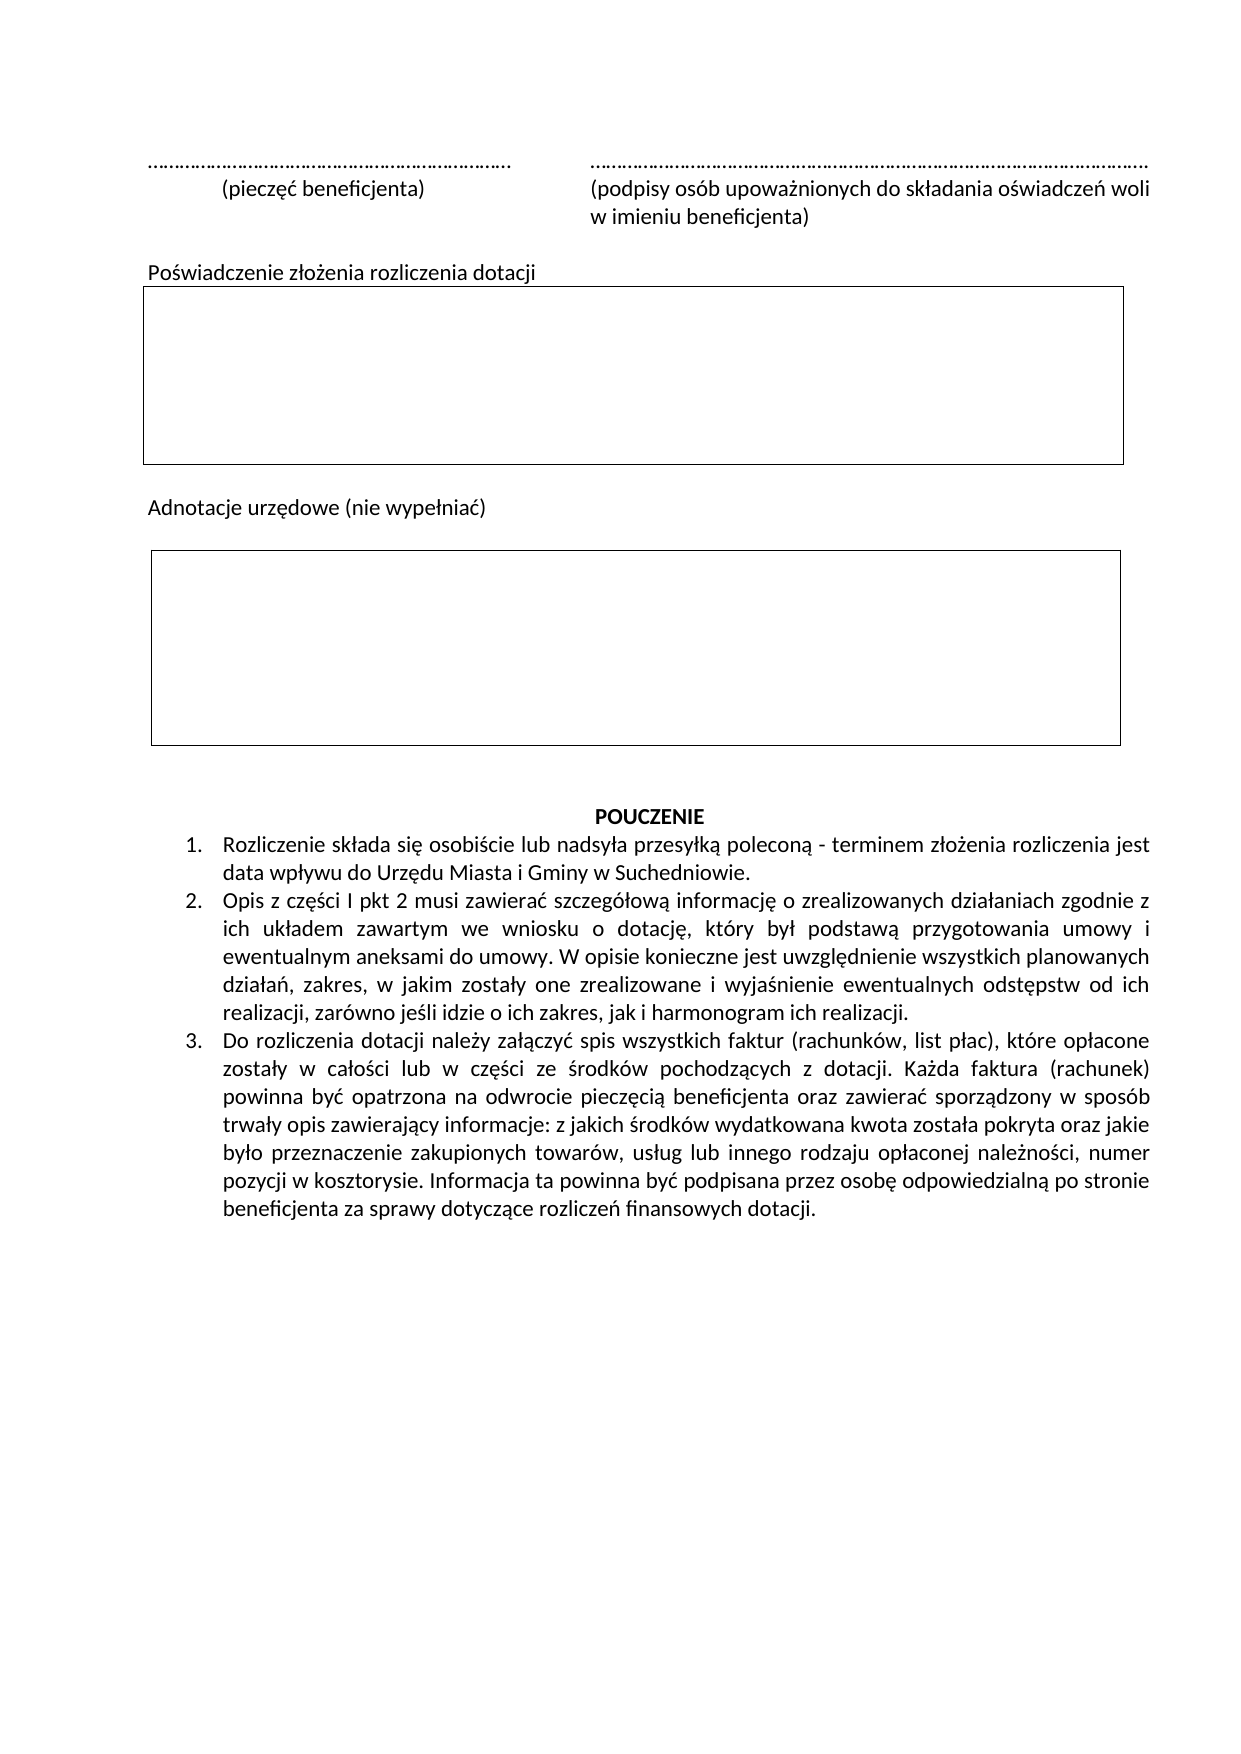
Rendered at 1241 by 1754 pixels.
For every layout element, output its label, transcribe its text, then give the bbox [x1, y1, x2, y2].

text POUCZENIE [148, 802, 1152, 830]
text (pieczęć beneficjenta) (podpisy osób upoważnionych do składania oświadczeń woli w imieniu beneficjenta) [221, 174, 1152, 230]
text Poświadczenie złożenia rozliczenia dotacji [148, 258, 1152, 286]
text …………………………………………………………… ……………………………………………………………………………………………. [148, 146, 1152, 174]
table_header [152, 551, 1120, 745]
list Opis z części I pkt 2 musi zawierać szczegółową informację o zrealizowanych działaniach zgodnie z ich układem zawartym we wniosku o dotację, który był podstawą przygotowania umowy i ewentualnym aneksami do umowy. W opisie konieczne jest uwzględnienie wszystkich planowanych działań, zakres, w jakim zostały one zrealizowane i wyjaśnienie ewentualnych odstępstw od ich realizacji, zarówno jeśli idzie o ich zakres, jak i harmonogram ich realizacji. [185, 886, 1152, 1026]
text Adnotacje urzędowe (nie wypełniać) [148, 493, 1152, 521]
list Do rozliczenia dotacji należy załączyć spis wszystkich faktur (rachunków, list płac), które opłacone zostały w całości lub w części ze środków pochodzących z dotacji. Każda faktura (rachunek) powinna być opatrzona na odwrocie pieczęcią beneficjenta oraz zawierać sporządzony w sposób trwały opis zawierający informacje: z jakich środków wydatkowana kwota została pokryta oraz jakie było przeznaczenie zakupionych towarów, usług lub innego rodzaju opłaconej należności, numer pozycji w kosztorysie. Informacja ta powinna być podpisana przez osobę odpowiedzialną po stronie beneficjenta za sprawy dotyczące rozliczeń finansowych dotacji. [185, 1026, 1152, 1222]
table_header [144, 287, 1123, 464]
list Rozliczenie składa się osobiście lub nadsyła przesyłką poleconą - terminem złożenia rozliczenia jest data wpływu do Urzędu Miasta i Gminy w Suchedniowie. [185, 830, 1152, 886]
